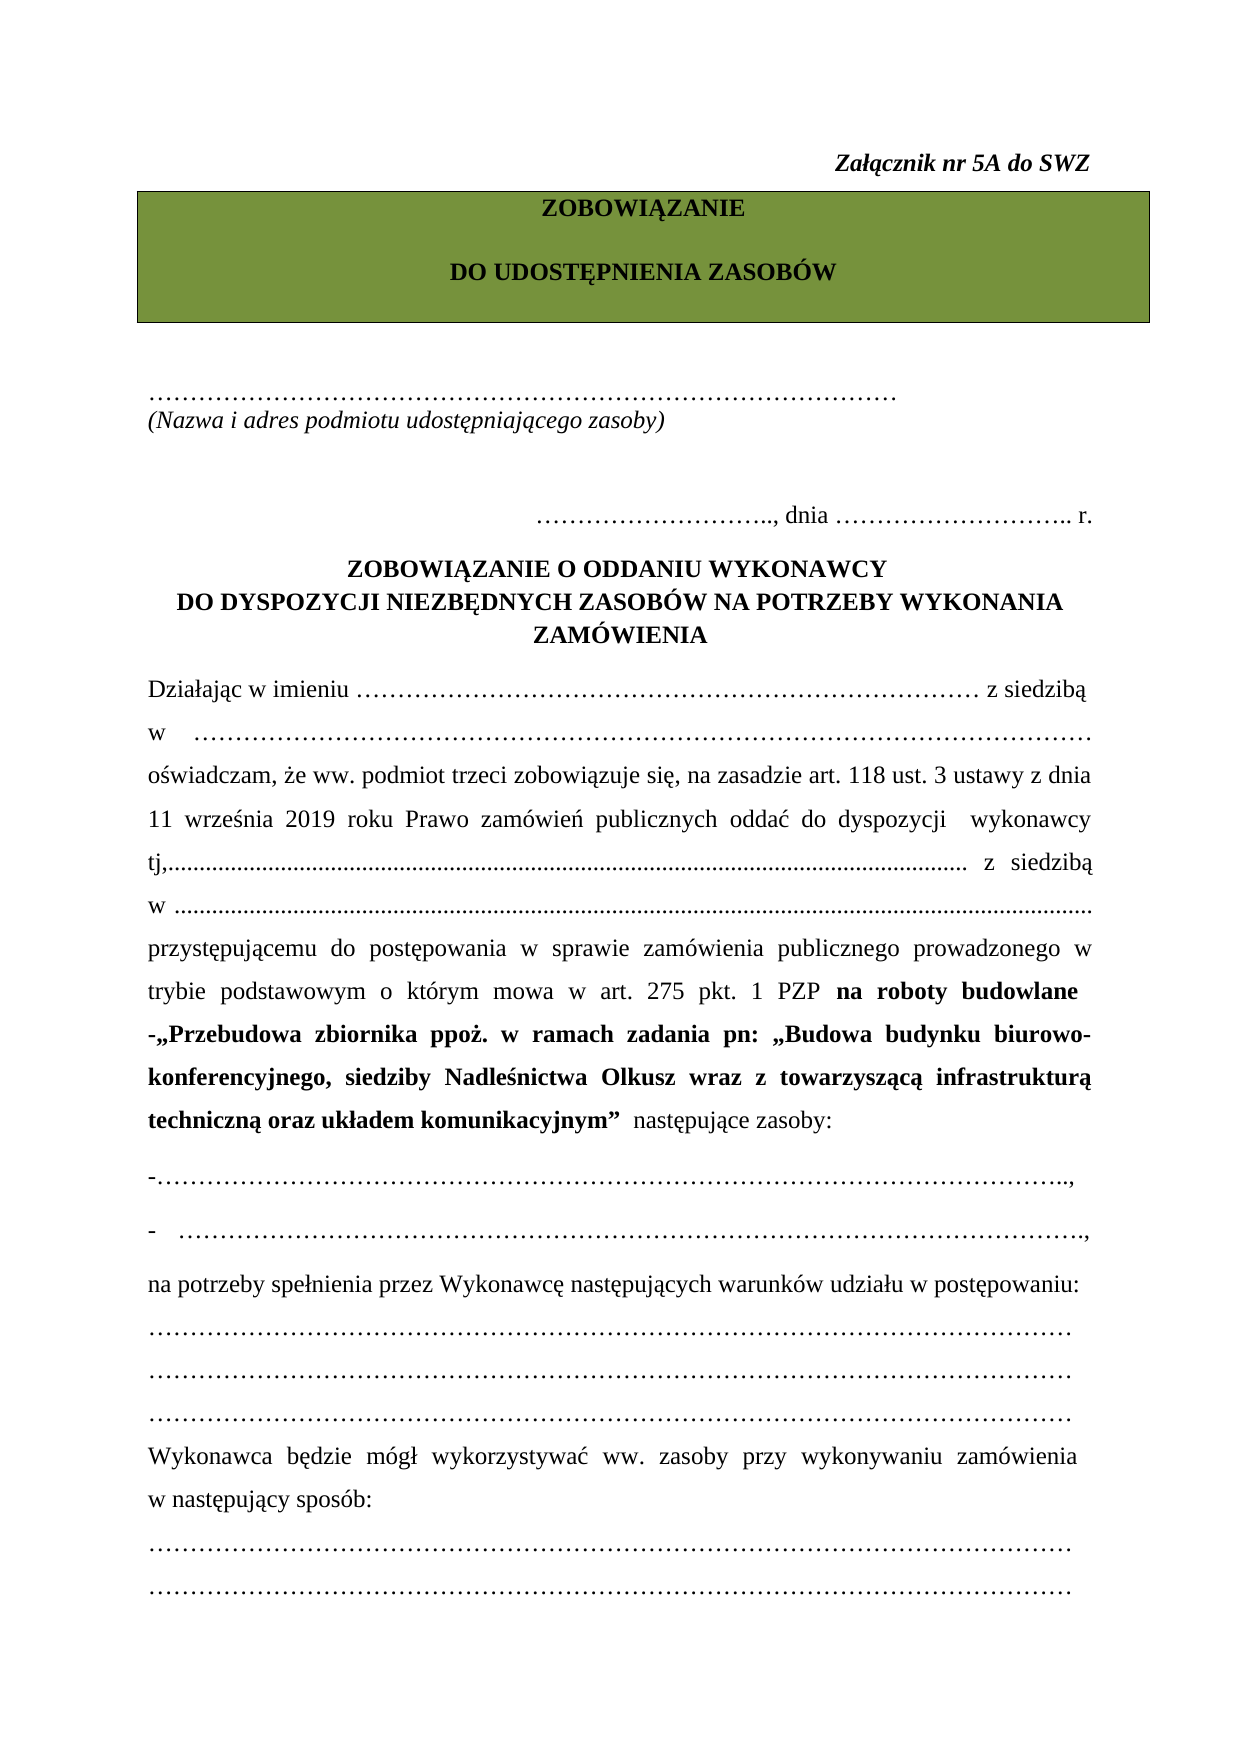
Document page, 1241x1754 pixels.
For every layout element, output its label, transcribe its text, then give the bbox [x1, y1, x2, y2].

text Załącznik nr 5A do SWZ [738, 148, 1093, 176]
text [148, 1528, 1093, 1599]
text Wykonawca będzie mógł wykorzystywać ww. zasoby przy wykonywaniu zamówienia w następujący sposób: [148, 1441, 1093, 1513]
text ……………………………………………………………………………………………………………………………………………………………………………………………………………………………………………………………………………………………………… [148, 1312, 1093, 1427]
text Działając w imieniu ………………………………………………………………… z siedzibą w ……………………………………………………………………………………………… oświadczam, że ww. podmiot trzeci zobowiązuje się, na zasadzie art. 118 ust. 3 ustawy z dnia 11 września 2019 roku Prawo zamówień publicznych oddać do dyspozycji wykonawcy tj,................................................................................................................................ z siedzibą w ................................................................................................................................................... przystępującemu do postępowania w sprawie zamówienia publicznego prowadzonego w trybie podstawowym o którym mowa w art. 275 pkt. 1 PZP na roboty budowlane -„Przebudowa zbiornika ppoż. w ramach zadania pn: „Budowa budynku biurowo-konferencyjnego, siedziby Nadleśnictwa Olkusz wraz z towarzyszącą infrastrukturą techniczną oraz układem komunikacyjnym” następujące zasoby: [148, 674, 1093, 1134]
table_header ZOBOWIĄZANIE DO UDOSTĘPNIENIA ZASOBÓW [138, 192, 1149, 322]
text na potrzeby spełnienia przez Wykonawcę następujących warunków udziału w postępowaniu: [148, 1269, 1093, 1298]
text ZOBOWIĄZANIE O ODDANIU WYKONAWCY DO DYSPOZYCJI NIEZBĘDNYCH ZASOBÓW NA POTRZEBY WYKONANIA ZAMÓWIENIA [148, 554, 1093, 649]
text -……………………………………………………………………………………………….., [148, 1161, 1093, 1190]
text ……………………….., dnia ……………………….. r. [148, 501, 1093, 529]
text ……………………………………………………………………………… [148, 377, 1093, 405]
text (Nazwa i adres podmiotu udostępniającego zasoby) [148, 405, 1093, 434]
text - ………………………………………………………………………………………………., [148, 1215, 1093, 1244]
